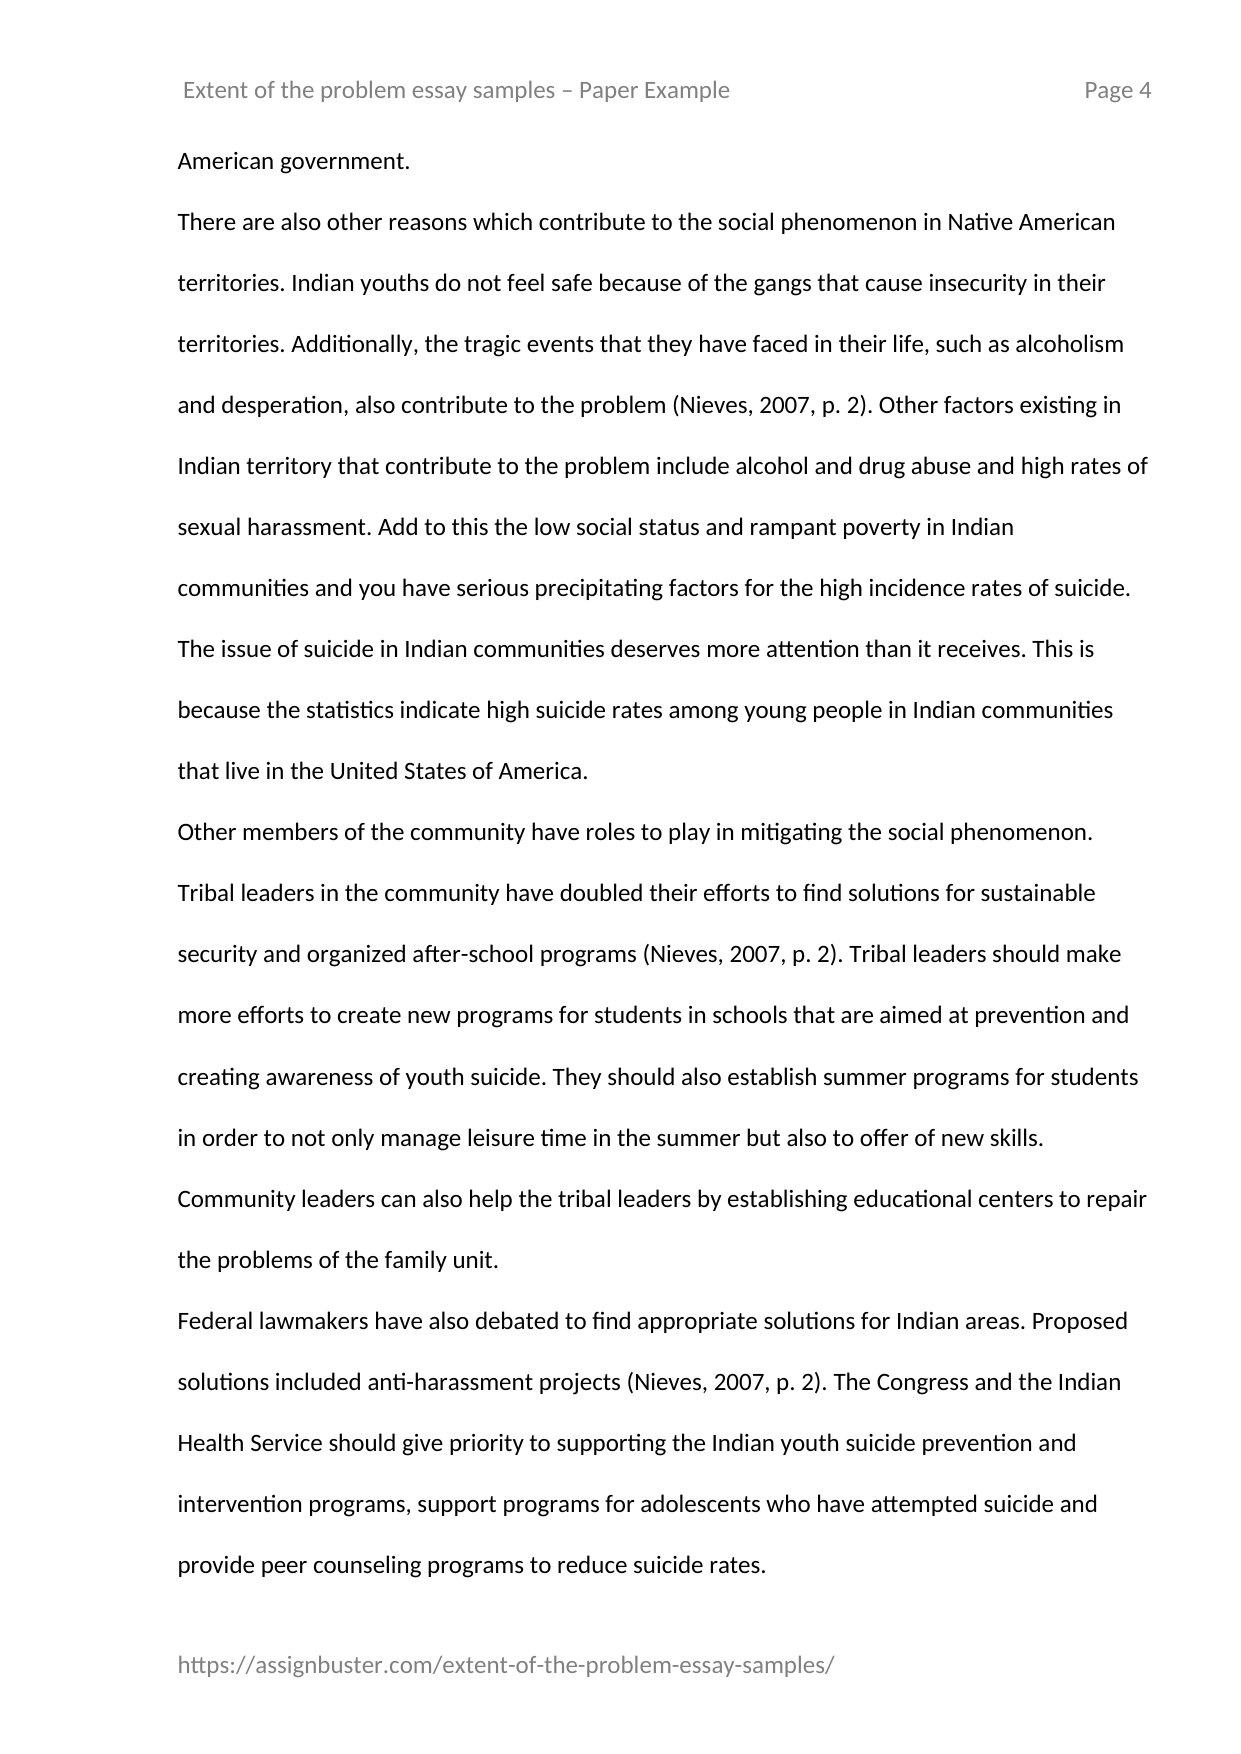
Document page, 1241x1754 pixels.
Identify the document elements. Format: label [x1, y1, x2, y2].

text [177, 145, 1152, 1579]
